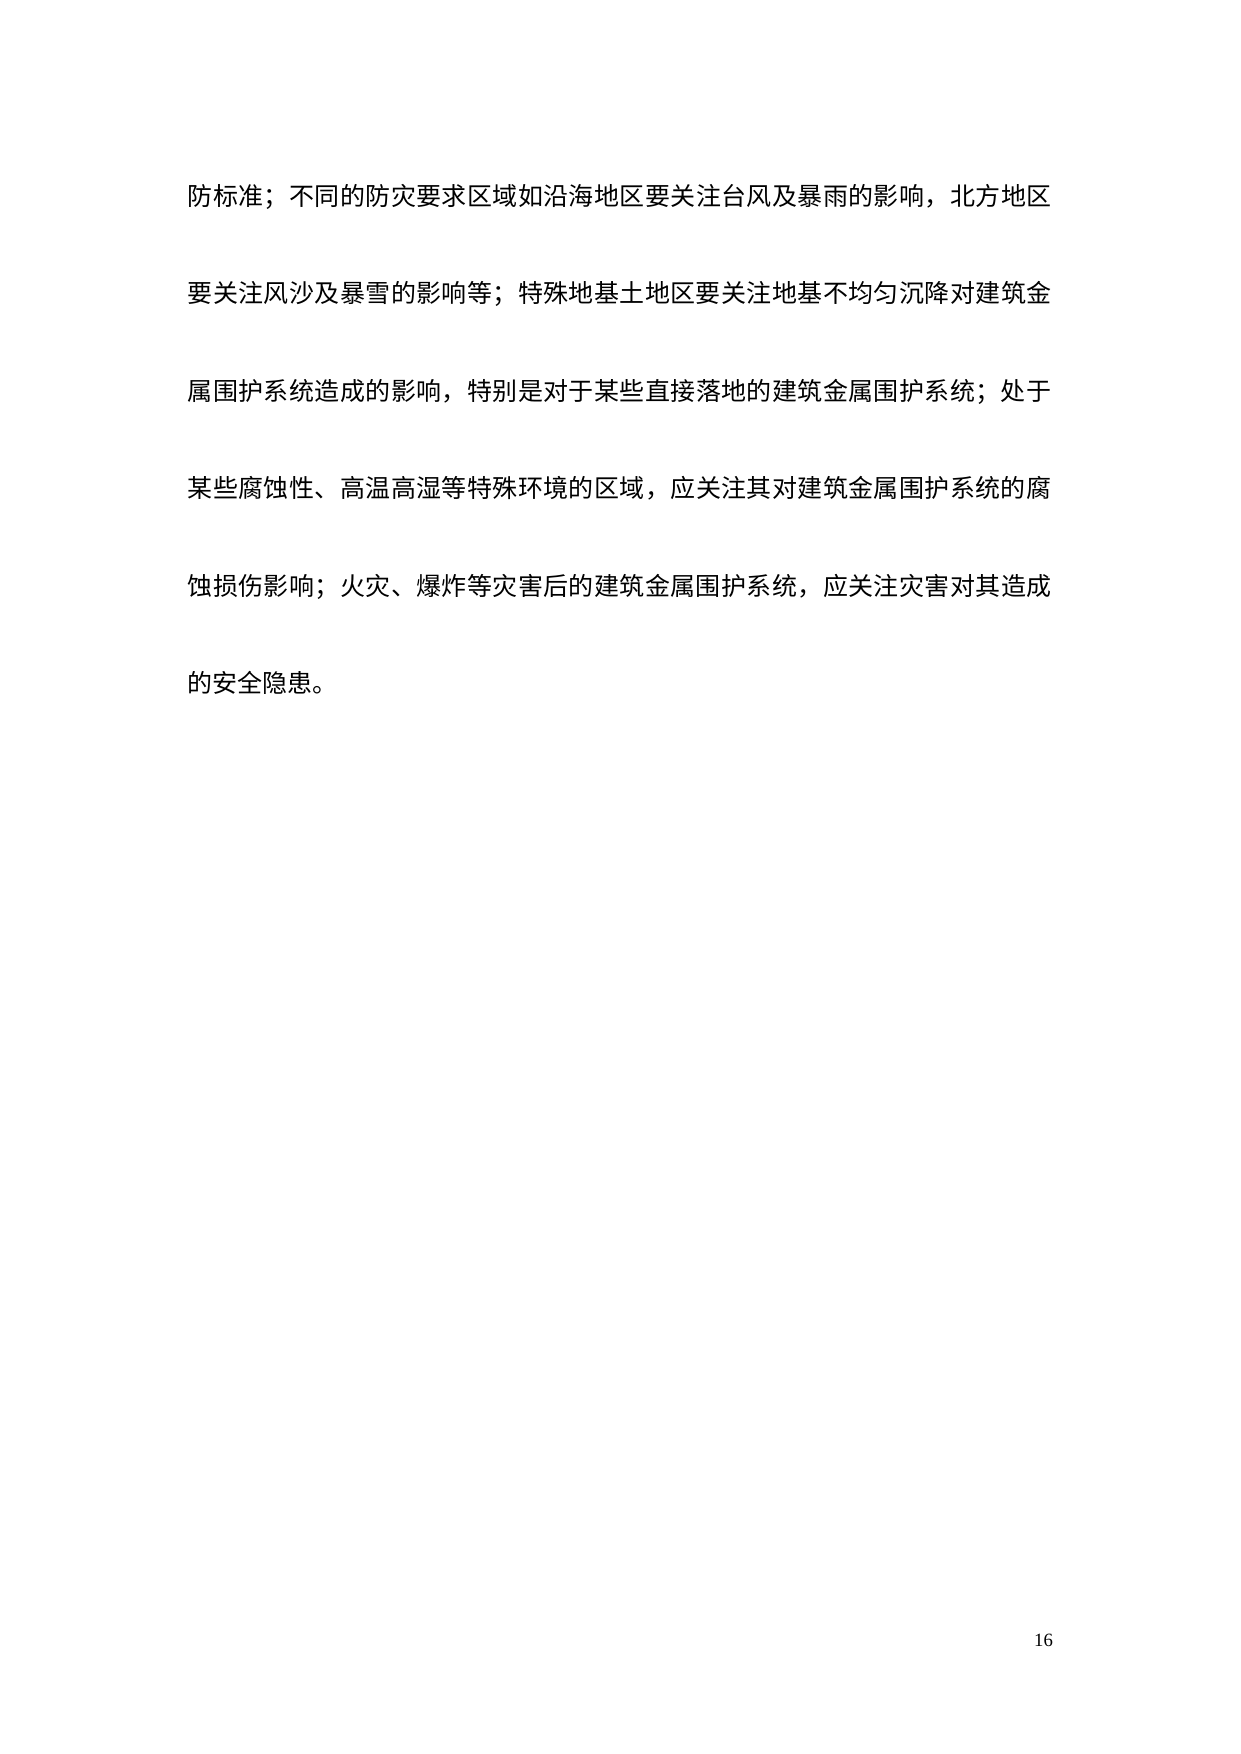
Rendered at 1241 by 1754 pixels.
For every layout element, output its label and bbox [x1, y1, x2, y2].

text [187, 162, 1053, 714]
